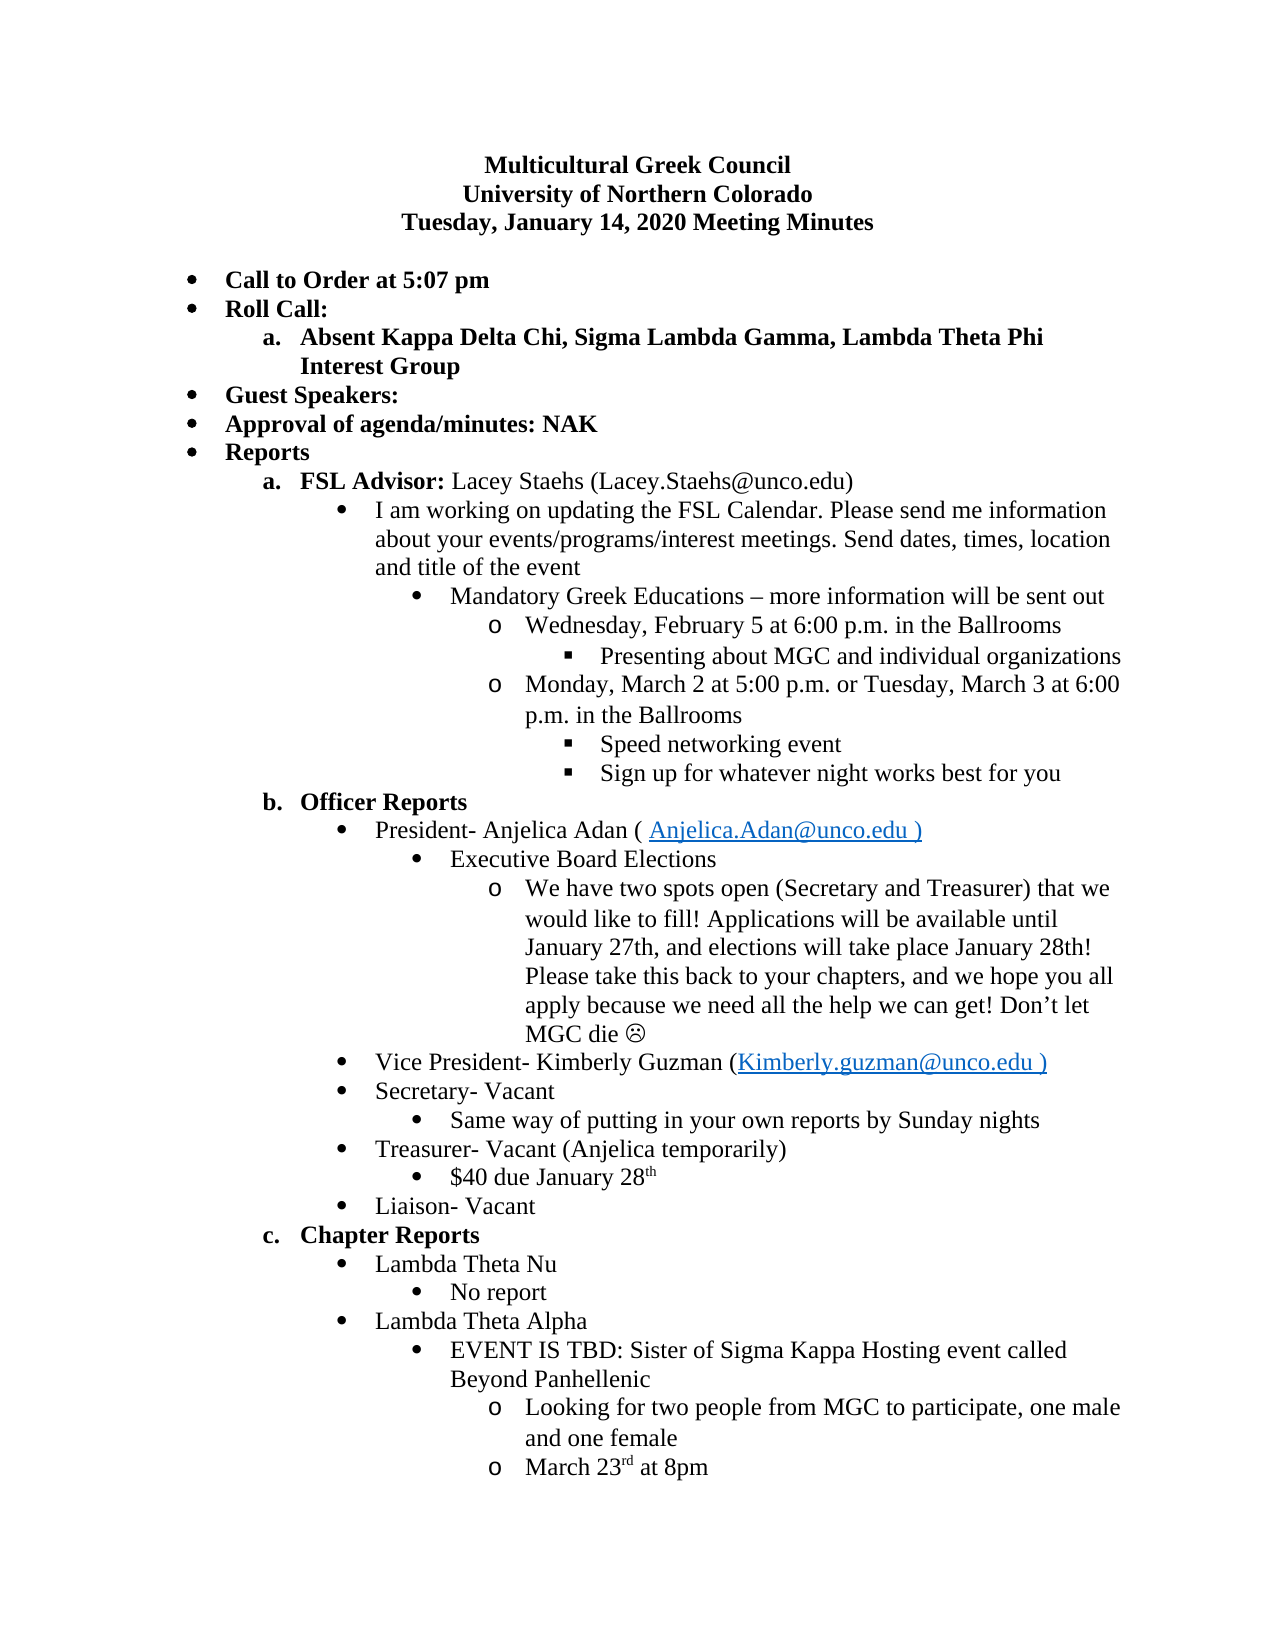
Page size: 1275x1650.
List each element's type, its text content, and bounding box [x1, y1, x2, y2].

list Same way of putting in your own reports by Sunday nights [412, 1105, 1125, 1134]
list Chapter Reports [262, 1220, 1125, 1249]
list March 23rd at 8pm [487, 1452, 1125, 1483]
text Multicultural Greek Council [150, 150, 1125, 179]
list Lambda Theta Nu [337, 1249, 1125, 1277]
list Call to Order at 5:07 pm [187, 265, 1125, 294]
list EVENT IS TBD: Sister of Sigma Kappa Hosting event called Beyond Panhellenic [412, 1335, 1125, 1392]
list Secretary- Vacant [337, 1076, 1125, 1105]
list Roll Call: [187, 294, 1125, 322]
list Reports [187, 437, 1125, 466]
list Monday, March 2 at 5:00 p.m. or Tuesday, March 3 at 6:00 p.m. in the Ballrooms [487, 669, 1125, 729]
list Lambda Theta Alpha [337, 1306, 1125, 1335]
text University of Northern Colorado [150, 179, 1125, 207]
list President- Anjelica Adan ( Anjelica.Adan@unco.edu ) [337, 815, 1125, 844]
list No report [412, 1277, 1125, 1306]
list Approval of agenda/minutes: NAK [187, 409, 1125, 437]
list Speed networking event [562, 729, 1125, 758]
list Presenting about MGC and individual organizations [562, 641, 1125, 669]
list We have two spots open (Secretary and Treasurer) that we would like to fill! Applications will be available until January 27th, and elections will take place January 28th! Please take this back to your chapters, and we hope you all apply because we need all the help we can get! Don’t let MGC die [487, 873, 1125, 1047]
list Vice President- Kimberly Guzman (Kimberly.guzman@unco.edu ) [337, 1047, 1125, 1076]
list Guest Speakers: [187, 380, 1125, 409]
list Treasurer- Vacant (Anjelica temporarily) [337, 1134, 1125, 1162]
list Sign up for whatever night works best for you [562, 758, 1125, 787]
list Liaison- Vacant [337, 1191, 1125, 1220]
text Tuesday, January 14, 2020 Meeting Minutes [150, 207, 1125, 236]
list FSL Advisor: Lacey Staehs (Lacey.Staehs@unco.edu) [262, 466, 1125, 495]
list Absent Kappa Delta Chi, Sigma Lambda Gamma, Lambda Theta Phi Interest Group [262, 322, 1125, 380]
list $40 due January 28th [412, 1162, 1125, 1191]
list Officer Reports [262, 787, 1125, 815]
list I am working on updating the FSL Calendar. Please send me information about your events/programs/interest meetings. Send dates, times, location and title of the event [337, 495, 1125, 581]
list Mandatory Greek Educations – more information will be sent out [412, 581, 1125, 610]
list Executive Board Elections [412, 844, 1125, 873]
list Looking for two people from MGC to participate, one male and one female [487, 1392, 1125, 1452]
list Wednesday, February 5 at 6:00 p.m. in the Ballrooms [487, 610, 1125, 641]
